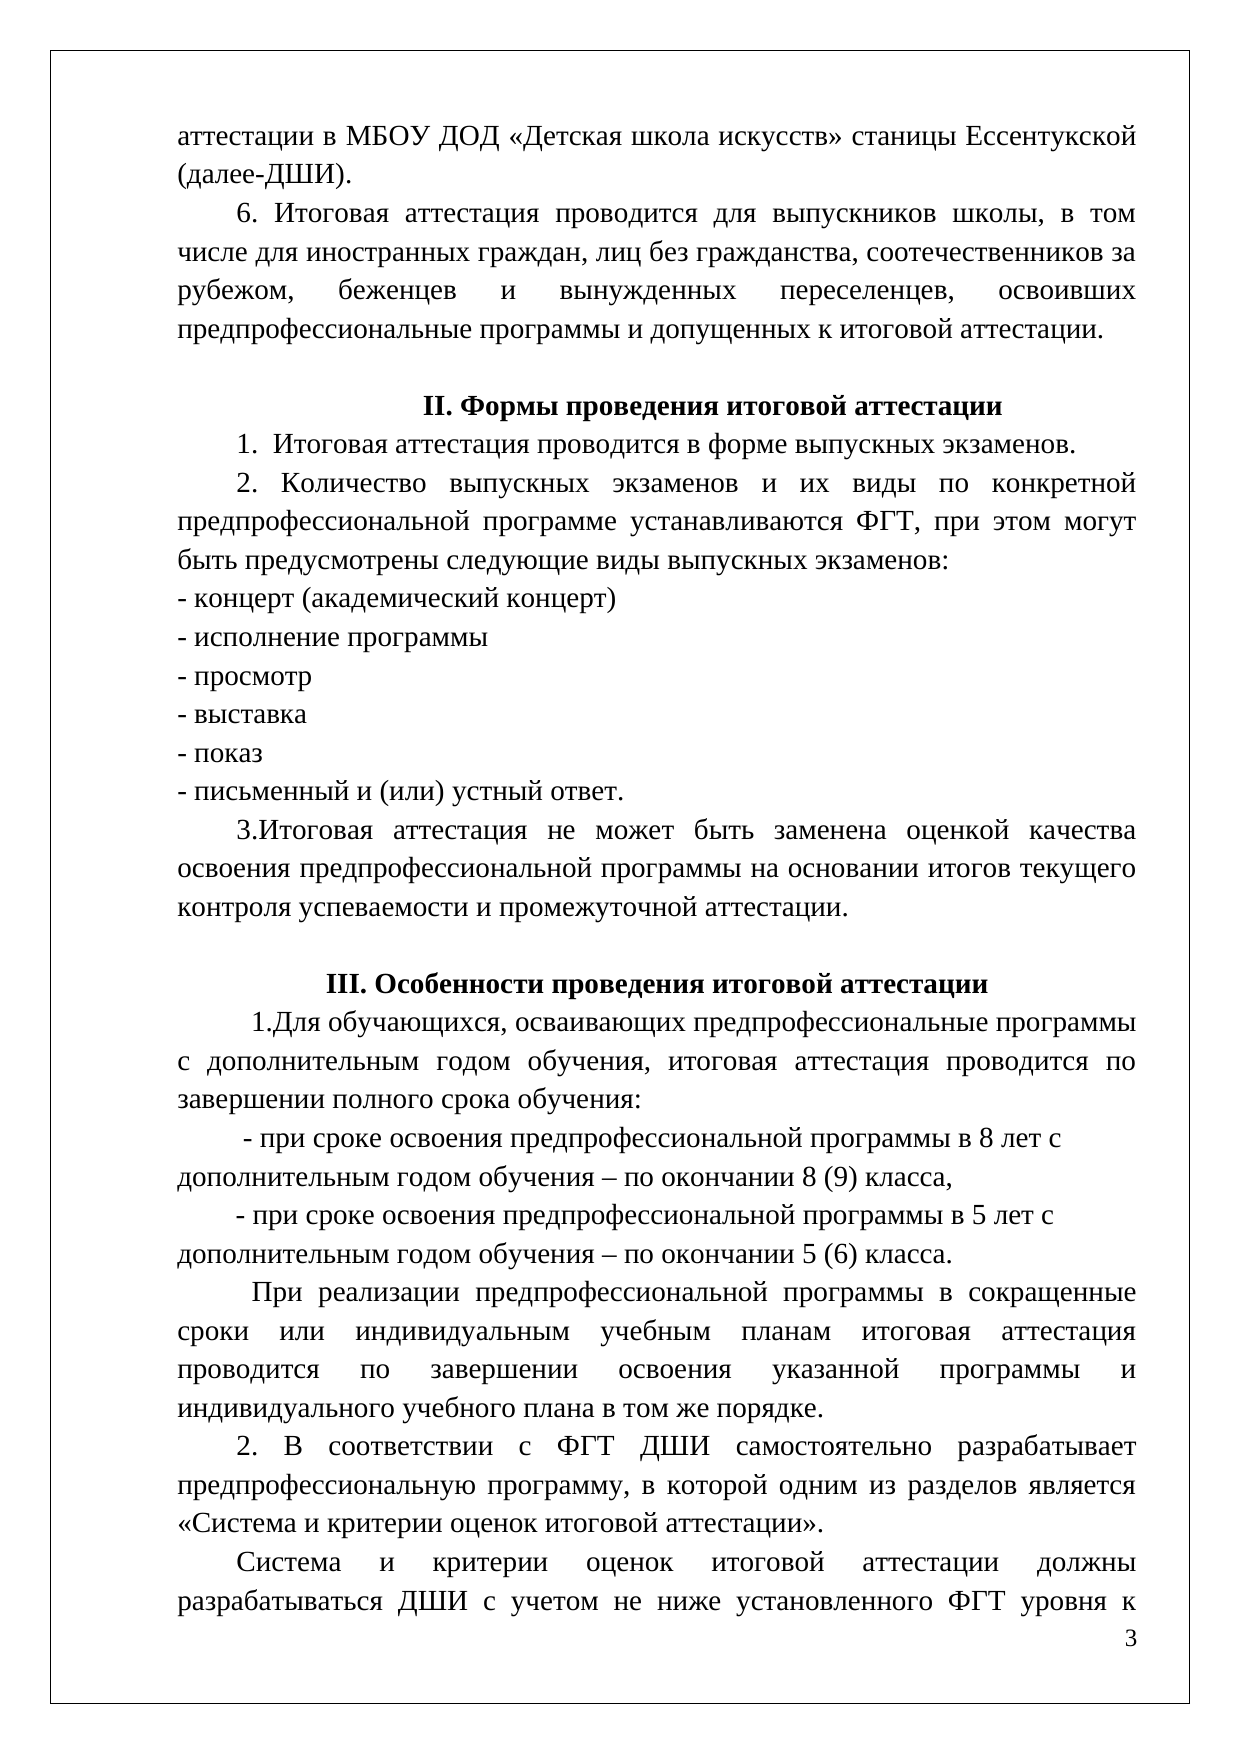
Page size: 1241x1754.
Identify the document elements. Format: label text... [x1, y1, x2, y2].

text При реализации предпрофессиональной программы в сокращенные сроки или индивидуальным учебным планам итоговая аттестация проводится по завершении освоения указанной программы и индивидуального учебного плана в том же порядке. [177, 1274, 1137, 1423]
text - при сроке освоения предпрофессиональной программы в 8 лет с [177, 1120, 1152, 1154]
text 1.Для обучающихся, осваивающих предпрофессиональные программы с дополнительным годом обучения, итоговая аттестация проводится по завершении полного срока обучения: [177, 1004, 1137, 1115]
text - просмотр [177, 658, 1137, 691]
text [177, 118, 1137, 190]
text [177, 1544, 1137, 1616]
text дополнительным годом обучения – по окончании 8 (9) класса, [177, 1159, 1135, 1192]
text II. Формы проведения итоговой аттестации [288, 388, 1137, 421]
text 1. Итоговая аттестация проводится в форме выпускных экзаменов. [177, 426, 1137, 460]
text - концерт (академический концерт) [177, 581, 1137, 614]
text дополнительным годом обучения – по окончании 5 (6) класса. [177, 1236, 1135, 1269]
text - исполнение программы [177, 619, 1137, 653]
text - показ [177, 735, 1137, 768]
text - выставка [177, 696, 1137, 730]
text - письменный и (или) устный ответ. [177, 773, 1137, 807]
text III. Особенности проведения итоговой аттестации [177, 966, 1137, 999]
text 2. Количество выпускных экзаменов и их виды по конкретной предпрофессиональной программе устанавливаются ФГТ, при этом могут быть предусмотрены следующие виды выпускных экзаменов: [177, 465, 1137, 576]
text 2. В соответствии с ФГТ ДШИ самостоятельно разрабатывает предпрофессиональную программу, в которой одним из разделов является «Система и критерии оценок итоговой аттестации». [177, 1428, 1137, 1539]
text 6. Итоговая аттестация проводится для выпускников школы, в том числе для иностранных граждан, лиц без гражданства, соотечественников за рубежом, беженцев и вынужденных переселенцев, освоивших предпрофессиональные программы и допущенных к итоговой аттестации. [177, 195, 1137, 344]
text - при сроке освоения предпрофессиональной программы в 5 лет с [177, 1197, 1135, 1231]
text 3.Итоговая аттестация не может быть заменена оценкой качества освоения предпрофессиональной программы на основании итогов текущего контроля успеваемости и промежуточной аттестации. [177, 812, 1137, 922]
